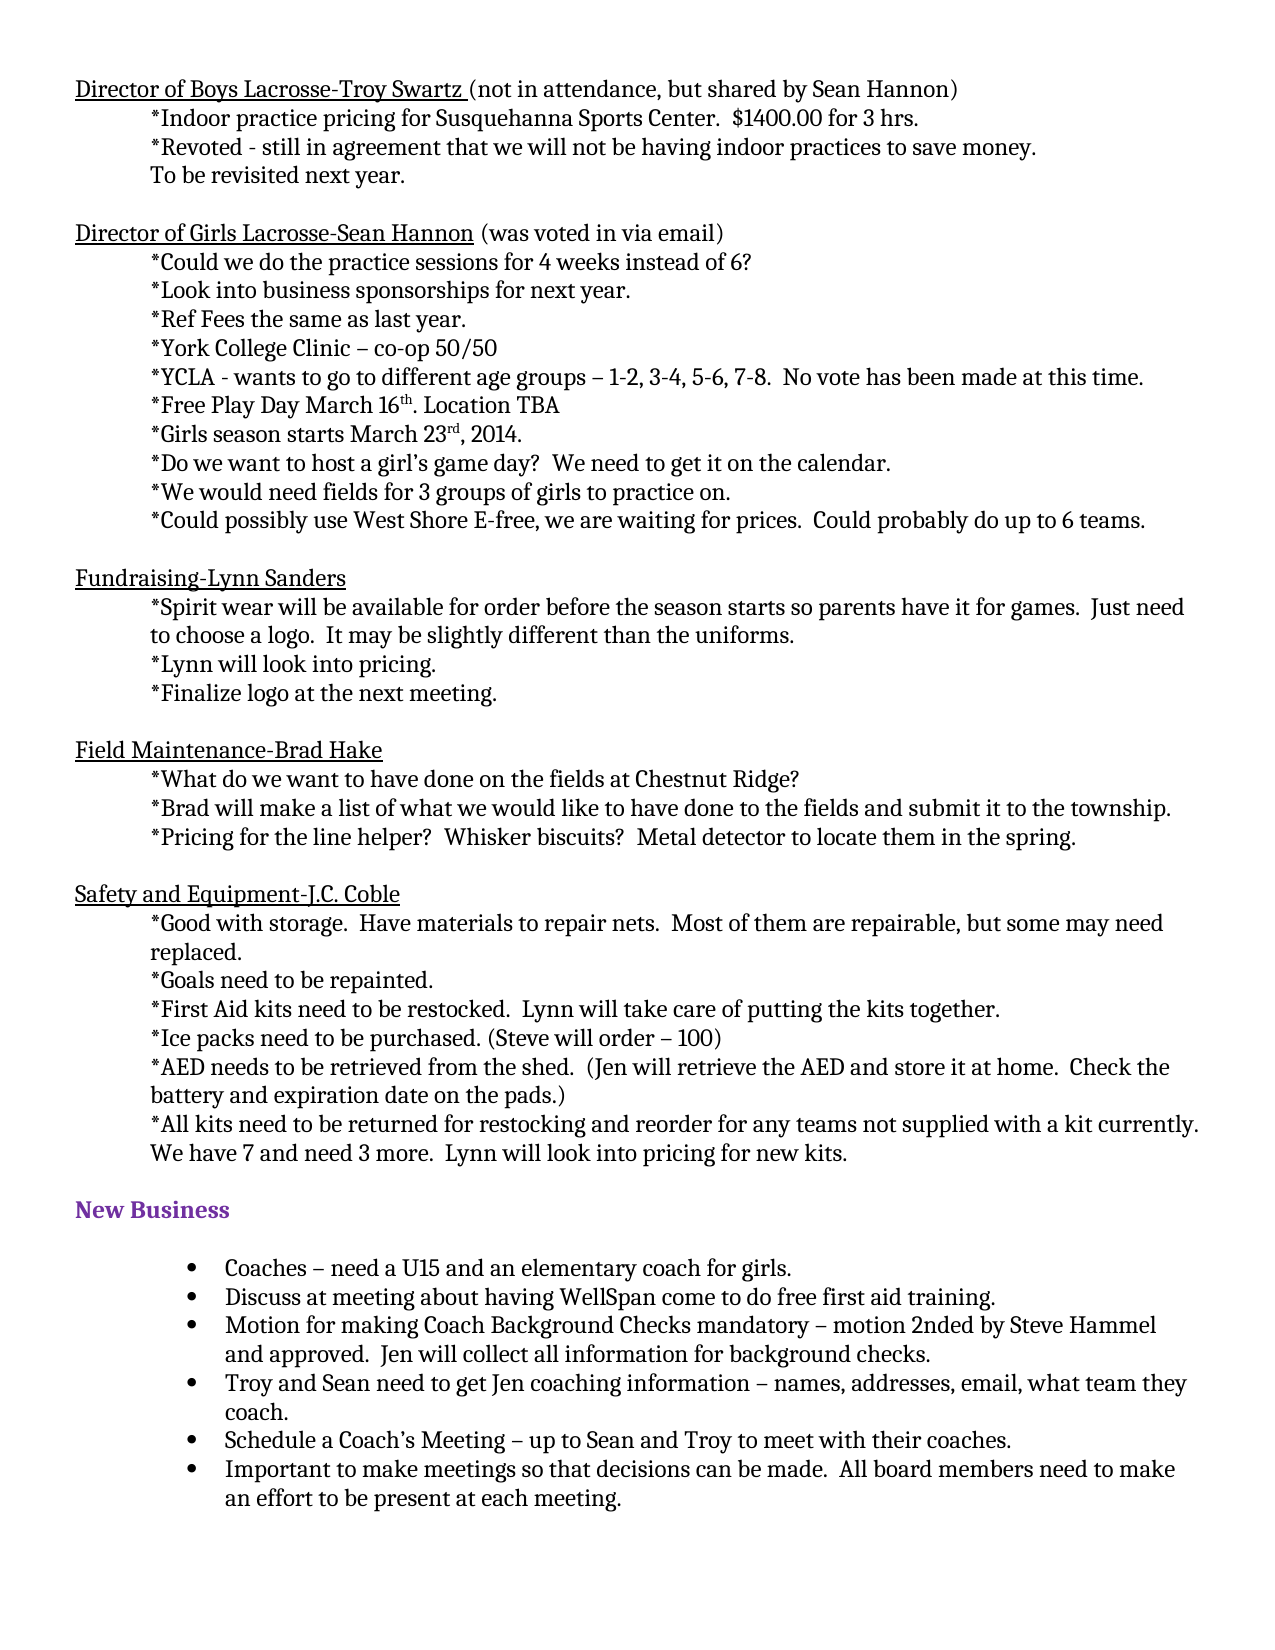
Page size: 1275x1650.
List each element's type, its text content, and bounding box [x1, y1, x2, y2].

text *What do we want to have done on the fields at Chestnut Ridge? [75, 765, 1200, 794]
list Important to make meetings so that decisions can be made. All board members need to make an effort to be present at each meeting. [187, 1455, 1200, 1512]
list Coaches – need a U15 and an elementary coach for girls. [187, 1254, 1200, 1282]
text Director of Girls Lacrosse-Sean Hannon (was voted in via email) [75, 219, 1200, 247]
text *Ref Fees the same as last year. [75, 305, 1200, 334]
text New Business [75, 1196, 1200, 1225]
text *Revoted - still in agreement that we will not be having indoor practices to save money. [75, 132, 1200, 161]
text *Free Play Day March 16th. Location TBA [75, 391, 1200, 420]
text *We would need fields for 3 groups of girls to practice on. [75, 477, 1200, 506]
list Schedule a Coach’s Meeting – up to Sean and Troy to meet with their coaches. [187, 1426, 1200, 1455]
text Field Maintenance-Brad Hake [75, 736, 1200, 765]
text *Could we do the practice sessions for 4 weeks instead of 6? [75, 247, 1200, 276]
text *York College Clinic – co-op 50/50 [75, 334, 1200, 362]
text *Finalize logo at the next meeting. [150, 679, 1200, 707]
text *Goals need to be repainted. [150, 966, 1200, 995]
list Motion for making Coach Background Checks mandatory – motion 2nded by Steve Hammel and approved. Jen will collect all information for background checks. [187, 1311, 1200, 1369]
text *Pricing for the line helper? Whisker biscuits? Metal detector to locate them in the spring. [150, 822, 1200, 851]
text *Look into business sponsorships for next year. [75, 276, 1200, 305]
text *Good with storage. Have materials to repair nets. Most of them are repairable, but some may need replaced. [150, 909, 1200, 966]
text *Girls season starts March 23rd, 2014. [75, 420, 1200, 449]
list Troy and Sean need to get Jen coaching information – names, addresses, email, what team they coach. [187, 1369, 1200, 1426]
text *Indoor practice pricing for Susquehanna Sports Center. $1400.00 for 3 hrs. [75, 104, 1200, 132]
text *Could possibly use West Shore E-free, we are waiting for prices. Could probably do up to 6 teams. [75, 506, 1200, 535]
text *Lynn will look into pricing. [150, 650, 1200, 679]
text *Ice packs need to be purchased. (Steve will order – 100) [150, 1024, 1200, 1052]
text To be revisited next year. [150, 161, 1200, 190]
text *First Aid kits need to be restocked. Lynn will take care of putting the kits together. [150, 995, 1200, 1024]
text *Do we want to host a girl’s game day? We need to get it on the calendar. [75, 449, 1200, 477]
list Discuss at meeting about having WellSpan come to do free first aid training. [187, 1282, 1200, 1311]
text Fundraising-Lynn Sanders [75, 564, 1200, 592]
text Director of Boys Lacrosse-Troy Swartz (not in attendance, but shared by Sean Hannon) [75, 75, 1200, 104]
text *Brad will make a list of what we would like to have done to the fields and submit it to the township. [150, 794, 1200, 822]
text *YCLA - wants to go to different age groups – 1-2, 3-4, 5-6, 7-8. No vote has been made at this time. [150, 362, 1200, 391]
text Safety and Equipment-J.C. Coble [75, 880, 1200, 909]
text *AED needs to be retrieved from the shed. (Jen will retrieve the AED and store it at home. Check the battery and expiration date on the pads.) [150, 1052, 1200, 1110]
text *Spirit wear will be available for order before the season starts so parents have it for games. Just need to choose a logo. It may be slightly different than the uniforms. [150, 592, 1200, 650]
text *All kits need to be returned for restocking and reorder for any teams not supplied with a kit currently. We have 7 and need 3 more. Lynn will look into pricing for new kits. [150, 1110, 1200, 1167]
